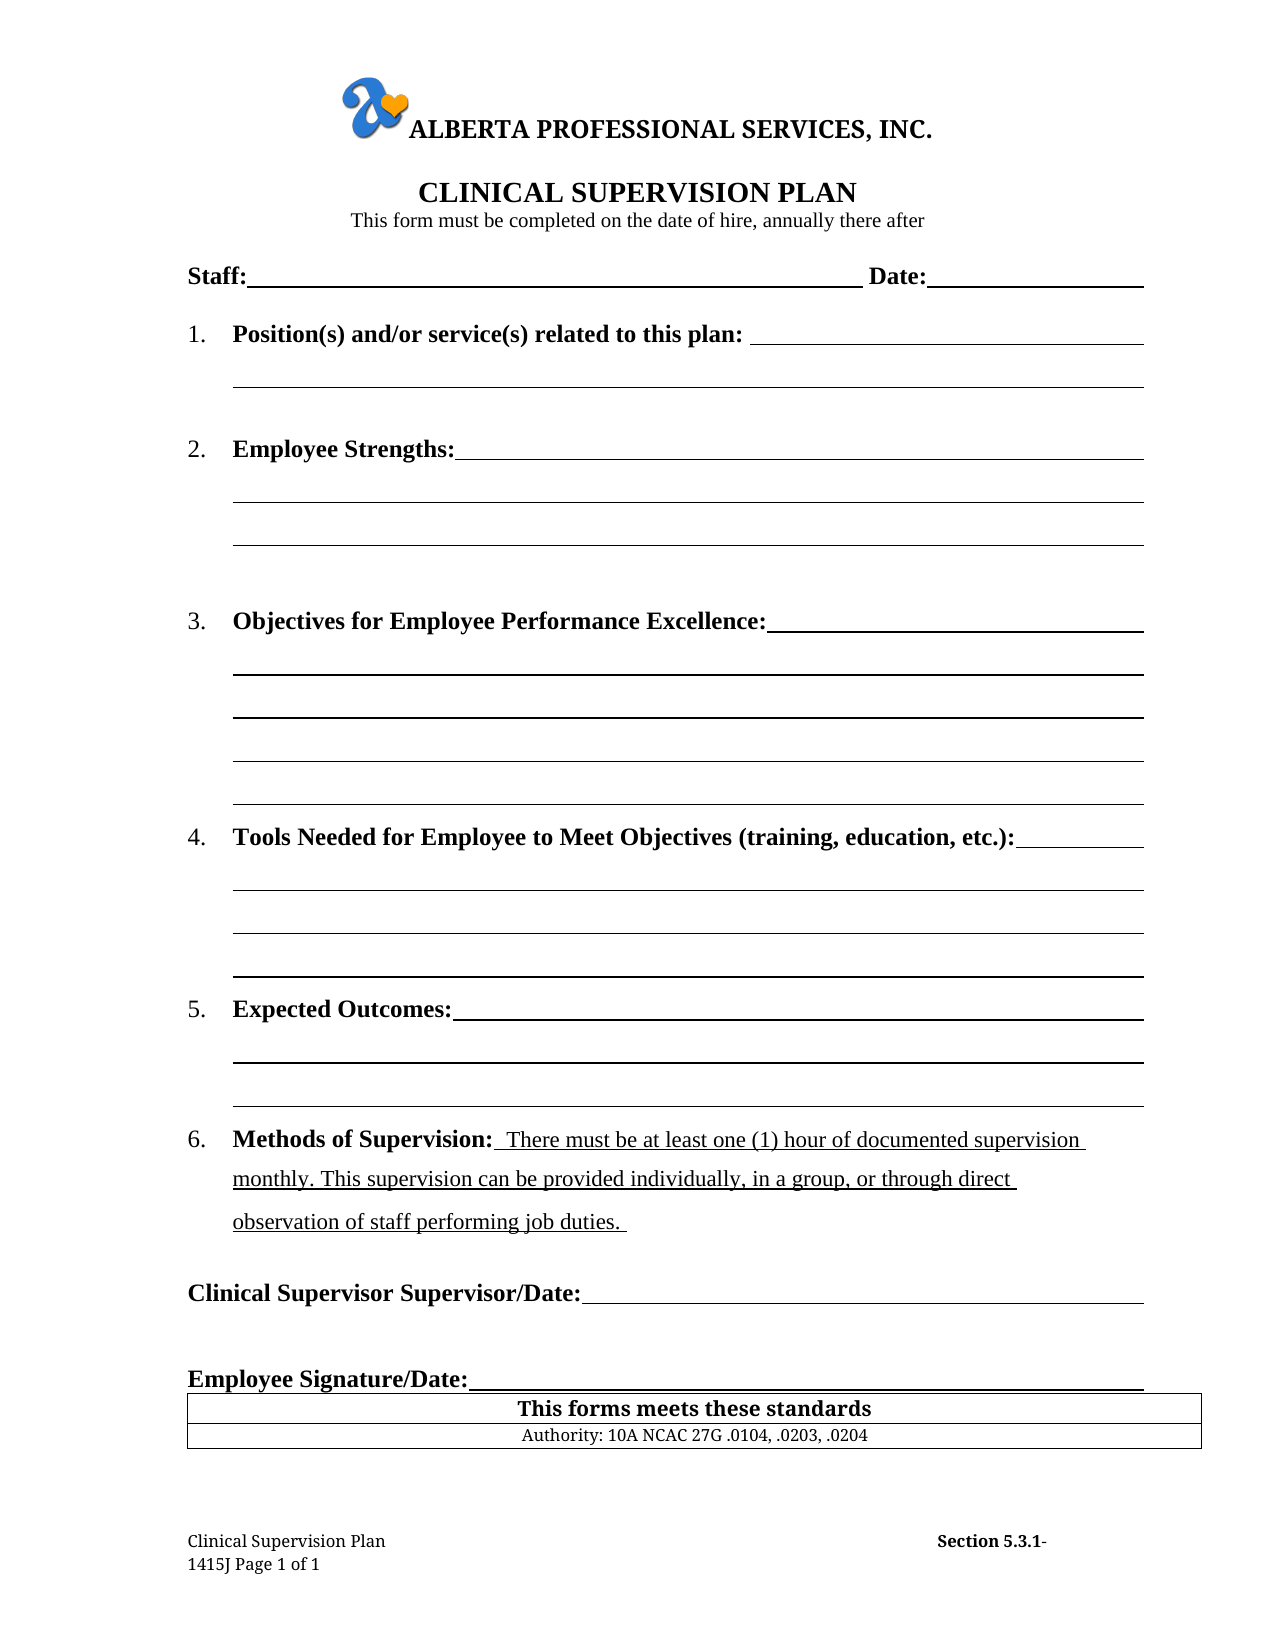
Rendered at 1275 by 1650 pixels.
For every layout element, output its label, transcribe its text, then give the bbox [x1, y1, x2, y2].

text Staff: Date: [187, 261, 1087, 290]
list Employee Strengths: [187, 434, 1087, 462]
text Employee Signature/Date: [187, 1364, 1087, 1393]
table_header This forms meets these standards [188, 1394, 1201, 1423]
list Tools Needed for Employee to Meet Objectives (training, education, etc.): [187, 822, 1087, 851]
table_cell Authority: 10A NCAC 27G .0104, .0203, .0204 [188, 1424, 1201, 1447]
list Expected Outcomes: [187, 994, 1087, 1023]
list Methods of Supervision: There must be at least one (1) hour of documented supervision monthly. This supervision can be provided individually, in a group, or through direct observation of staff performing job duties. [187, 1124, 1087, 1235]
list Position(s) and/or service(s) related to this plan: [187, 319, 1087, 347]
text Clinical Supervision Plan [187, 175, 1087, 208]
text Clinical Supervisor Supervisor/Date: [187, 1278, 1087, 1307]
list Objectives for Employee Performance Excellence: [187, 606, 1087, 635]
text This form must be completed on the date of hire, annually there after [187, 208, 1087, 232]
picture [341, 75, 409, 139]
